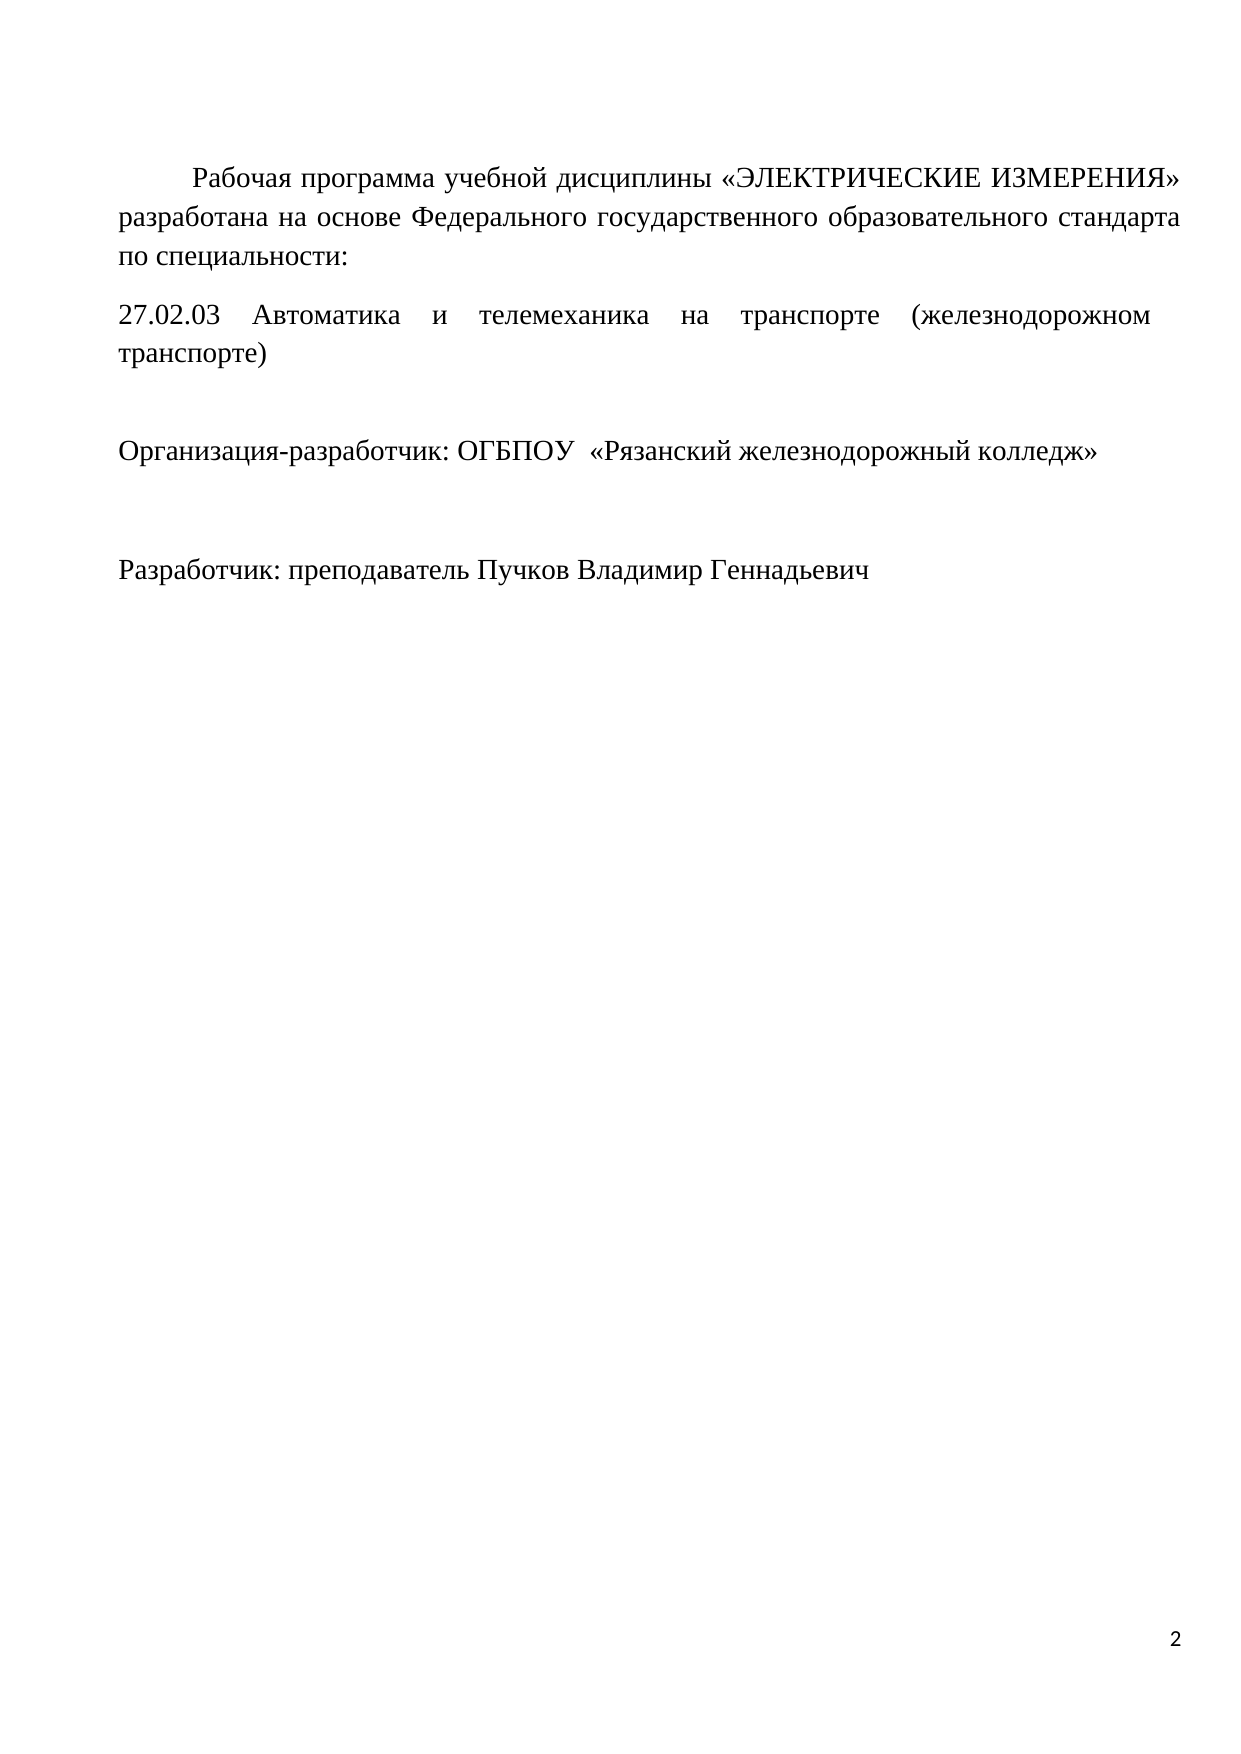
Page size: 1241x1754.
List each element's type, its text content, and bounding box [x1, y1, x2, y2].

text Рабочая программа учебной дисциплины «ЭЛЕКТРИЧЕСКИЕ ИЗМЕРЕНИЯ» разработана на основе Федерального государственного образовательного стандарта по специальности: [118, 161, 1181, 271]
text Организация-разработчик: ОГБПОУ «Рязанский железнодорожный колледж» [118, 433, 1181, 467]
text Разработчик: преподаватель Пучков Владимир Геннадьевич [118, 552, 1181, 586]
text 27.02.03 Автоматика и телемеханика на транспорте (железнодорожном транспорте) [118, 297, 1152, 369]
